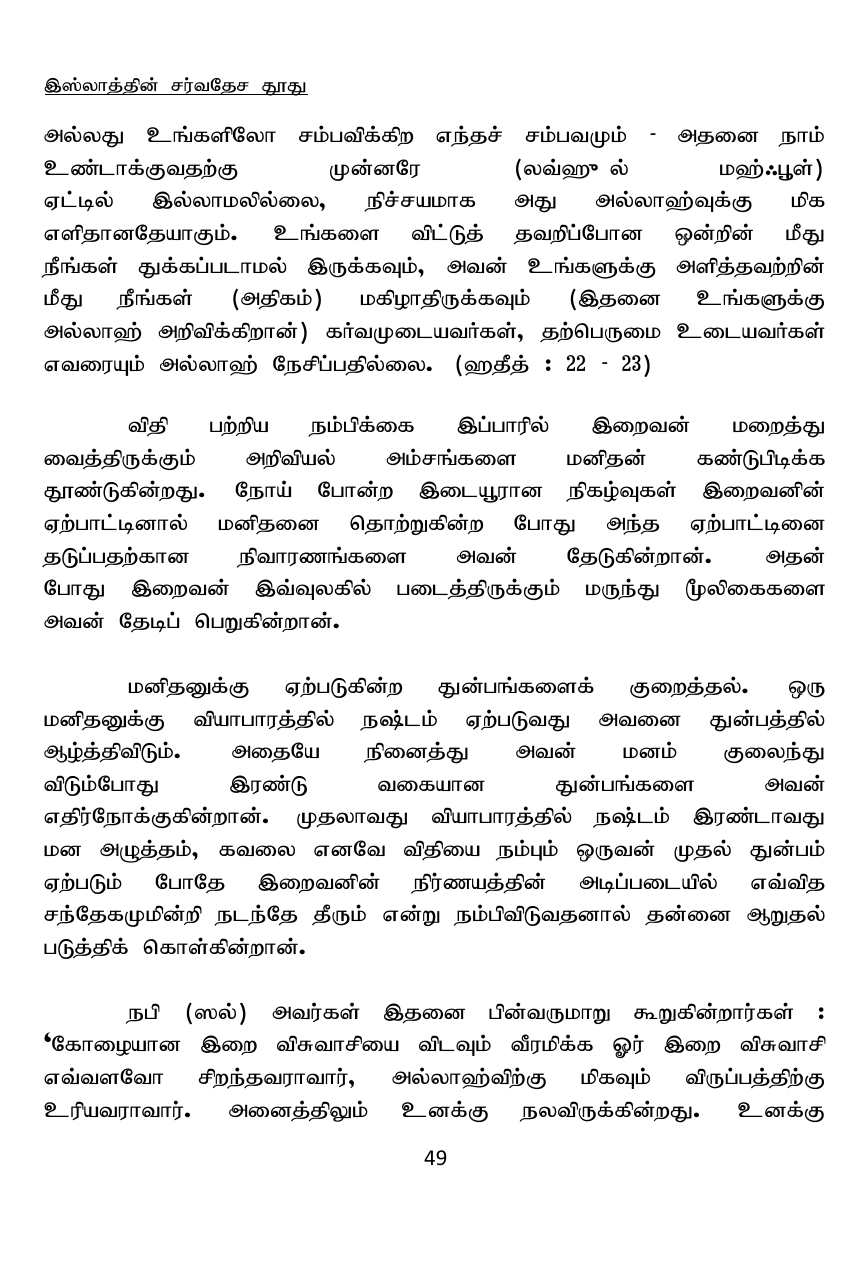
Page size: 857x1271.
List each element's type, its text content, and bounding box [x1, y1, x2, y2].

list kdpjDf;F Vw;gLfpd;w Jd;gq;fisf; Fiwj;jy;. xU kdpjDf;F tpahghuj;jpy; e\;lk; Vw;gLtJ mtid Jd;gj;jpy; Mo;j;jptpLk;. mijNa epidj;J mtd; kdk; Fiye;J tpLk;NghJ ,uz;L tifahd Jd;gq;fis mtd; vjpu;Nehf;Ffpd;whd;. KjyhtJ tpahghuj;jpy; e\;lk; ,uz;lhtJ kd mOj;jk;> ftiy vdNt tpjpia ek;Gk; xUtd; Kjy; Jd;gk; Vw;gLk; NghNj ,iwtdpd; epu;zaj;jpd; mbg;gilapy; vt;tpj re;NjfKkpd;wp ele;Nj jPUk; vd;W ek;gptpLtjdhy; jd;id MWjy; gLj;jpf; nfhs;fpd;whd;. [44, 674, 827, 964]
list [44, 1000, 827, 1126]
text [44, 124, 827, 380]
list tpjp gw;wpa ek;gpf;if ,g;ghupy; ,iwtd; kiwj;J itj;jpUf;Fk; mwptpay; mk;rq;fis kdpjd; fz;Lgpbf;f J}z;Lfpd;wJ. Neha; Nghd;w ,ila+uhd epfo;Tfs; ,iwtdpd; Vw;ghl;bdhy; kdpjid njhw;Wfpd;w NghJ me;j Vw;ghl;bid jLg;gjw;fhd epthuzq;fis mtd; NjLfpd;whd;. mjd; NghJ ,iwtd; ,t;Tyfpy; gilj;jpUf;Fk; kUe;J %ypiffis mtd; Njbg; ngWfpd;whd;. [44, 414, 827, 638]
